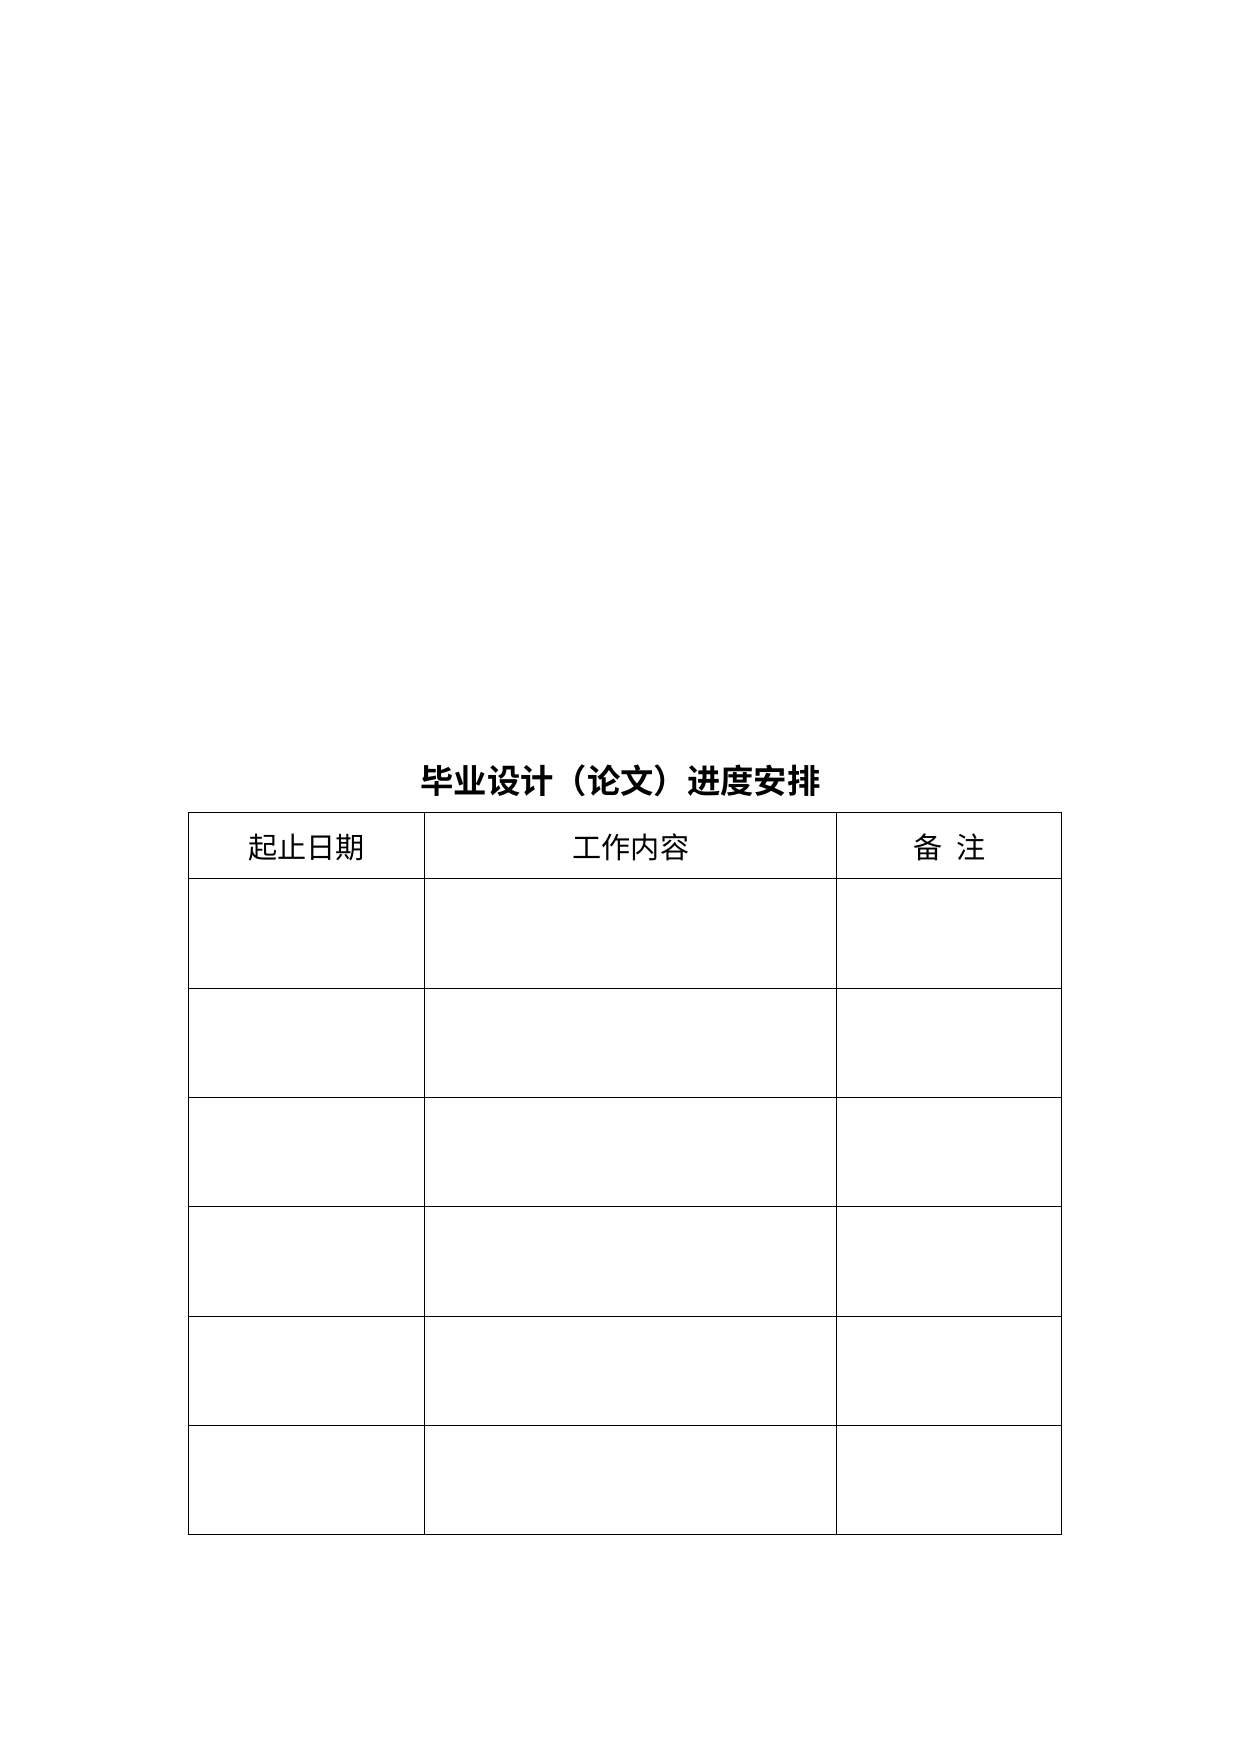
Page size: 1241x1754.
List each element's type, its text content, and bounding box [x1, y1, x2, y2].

table_cell [189, 879, 424, 987]
table_cell [425, 1426, 836, 1534]
table_cell [425, 989, 836, 1097]
table_cell [425, 1207, 836, 1316]
text 毕业设计（论文）进度安排 [187, 747, 1053, 812]
table_cell [425, 879, 836, 987]
table_cell [837, 1317, 1061, 1425]
table_cell [837, 879, 1061, 987]
table_cell [189, 1098, 424, 1206]
table_cell [189, 1426, 424, 1534]
table_cell [837, 1207, 1061, 1316]
table_cell [189, 1317, 424, 1425]
table_cell [425, 1098, 836, 1206]
table_cell [189, 1207, 424, 1316]
table_cell [189, 989, 424, 1097]
table_cell [425, 1317, 836, 1425]
table_cell [837, 989, 1061, 1097]
table_header 工作内容 [425, 813, 836, 878]
table_header 起止日期 [189, 813, 424, 878]
table_cell [837, 1426, 1061, 1534]
table_cell [837, 1098, 1061, 1206]
table_header 备 注 [837, 813, 1061, 878]
